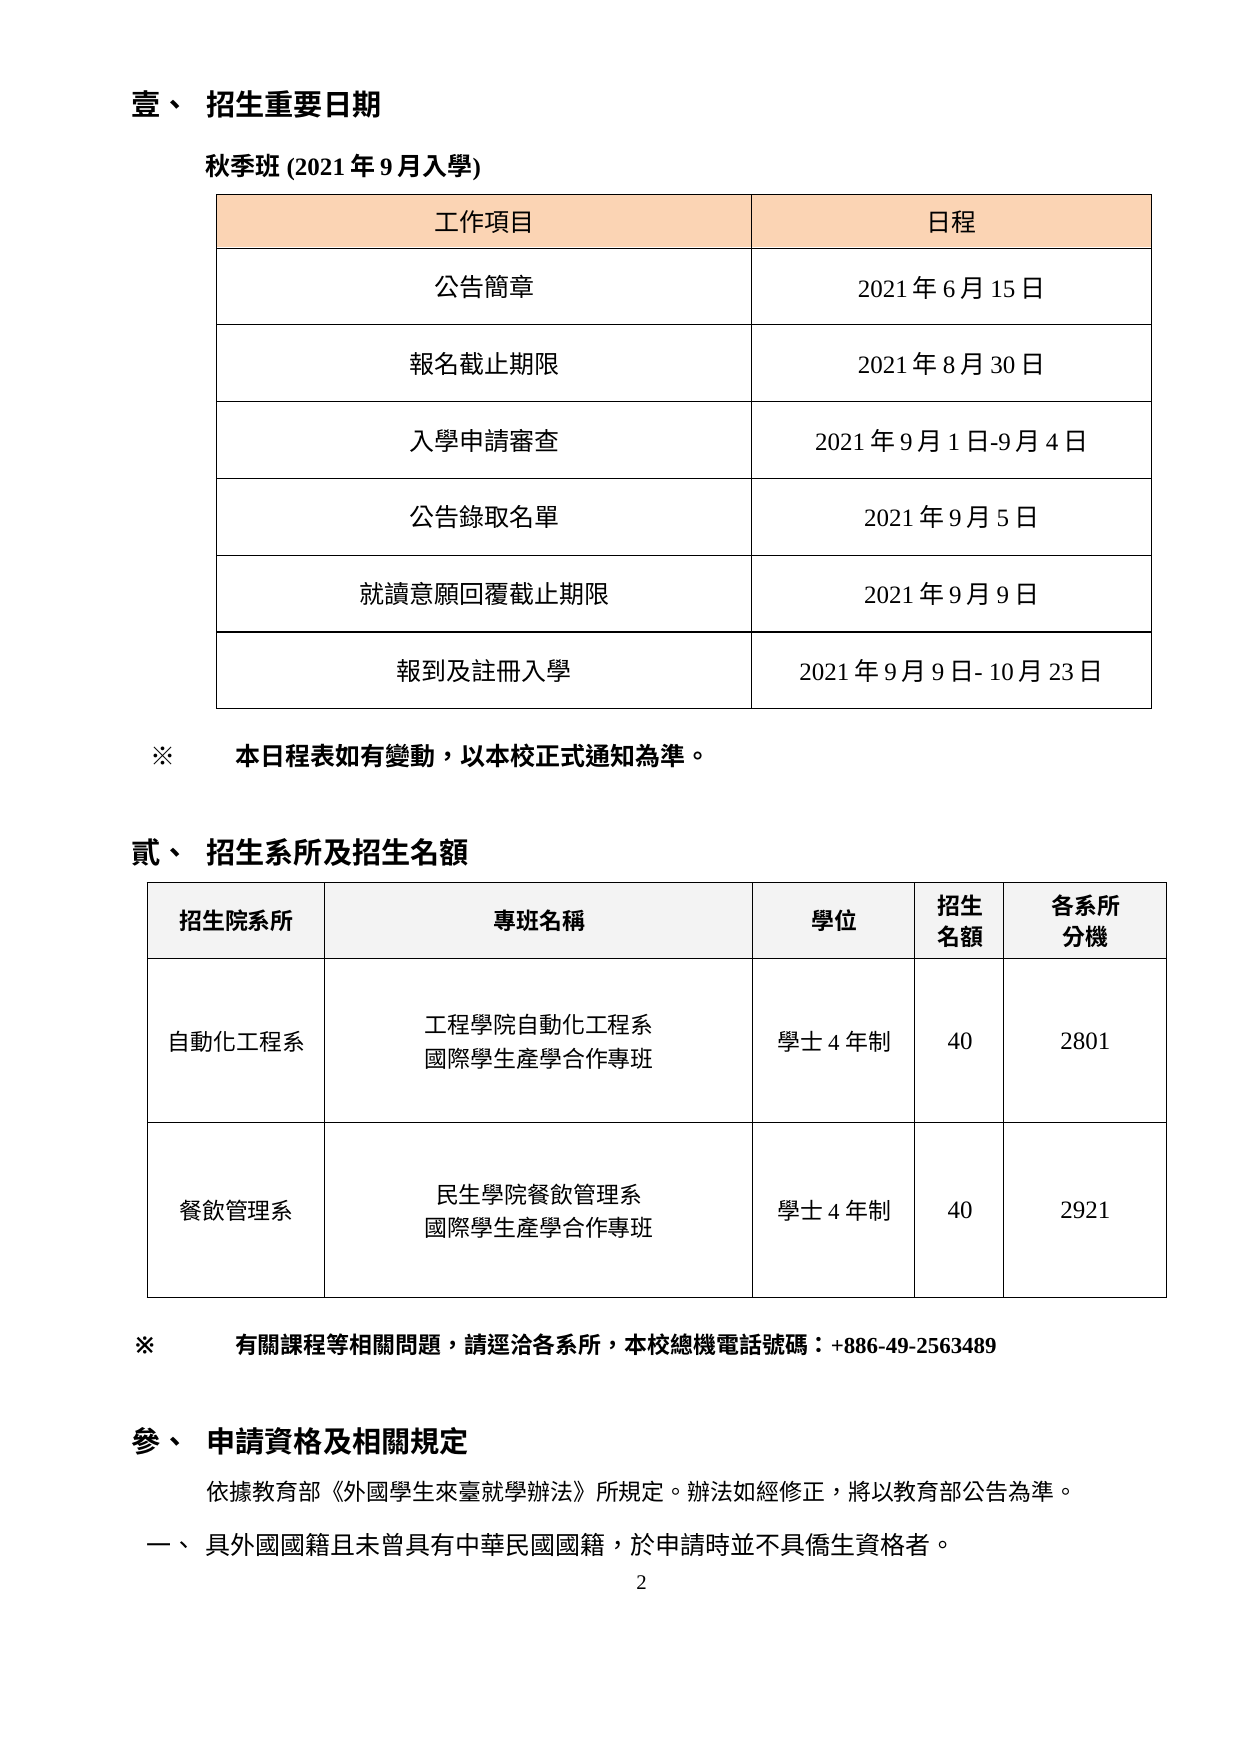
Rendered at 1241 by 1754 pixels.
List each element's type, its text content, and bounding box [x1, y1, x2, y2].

table_cell 2021年9月9日 [752, 556, 1151, 631]
list 有關課程等相關問題，請逕洽各系所，本校總機電話號碼：+886-49-2563489 [131, 1327, 1151, 1360]
text 依據教育部《外國學生來臺就學辦法》所規定。辦法如經修正，將以教育部公告為準。 [205, 1467, 1152, 1509]
table_cell 學士4 年制 [753, 959, 914, 1122]
subtitle 申請資格及相關規定 [131, 1419, 1113, 1461]
table_cell 40 [915, 959, 1003, 1122]
table_cell 報到及註冊入學 [217, 633, 751, 708]
table_cell 公告簡章 [217, 249, 751, 324]
table_cell 餐飲管理系 [148, 1123, 324, 1297]
list 具外國國籍且未曾具有中華民國國籍，於申請時並不具僑生資格者。 [146, 1521, 1152, 1563]
table_header 學位 [753, 883, 914, 958]
table_cell 2921 [1004, 1123, 1166, 1297]
table_cell 自動化工程系 [148, 959, 324, 1122]
subtitle 招生重要日期 [131, 81, 1113, 123]
table_cell 2021年6月15日 [752, 249, 1151, 324]
table_header 各系所 分機 [1004, 883, 1166, 958]
table_cell 公告錄取名單 [217, 479, 751, 554]
table_cell 就讀意願回覆截止期限 [217, 556, 751, 631]
table_cell 報名截止期限 [217, 325, 751, 401]
text 秋季班 (2021年9月入學) [131, 148, 1151, 182]
table_cell 2021年9月9日- 10月23日 [752, 633, 1151, 708]
table_cell 2801 [1004, 959, 1166, 1122]
table_cell 40 [915, 1123, 1003, 1297]
table_cell 2021年9月1日-9月4日 [752, 402, 1151, 478]
table_cell 工程學院自動化工程系 國際學生產學合作專班 [325, 959, 752, 1122]
table_header 招生院系所 [148, 883, 324, 958]
table_header 專班名稱 [325, 883, 752, 958]
table_header 日程 [752, 195, 1151, 247]
table_cell 入學申請審查 [217, 402, 751, 478]
table_cell 民生學院餐飲管理系 國際學生產學合作專班 [325, 1123, 752, 1297]
list 本日程表如有變動，以本校正式通知為準。 [131, 738, 1151, 772]
table_header 工作項目 [217, 195, 751, 247]
table_cell 2021年9月5日 [752, 479, 1151, 554]
table_cell 學士4 年制 [753, 1123, 914, 1297]
table_header 招生 名額 [915, 883, 1003, 958]
subtitle 招生系所及招生名額 [131, 830, 1113, 872]
table_cell 2021年8月30日 [752, 325, 1151, 401]
